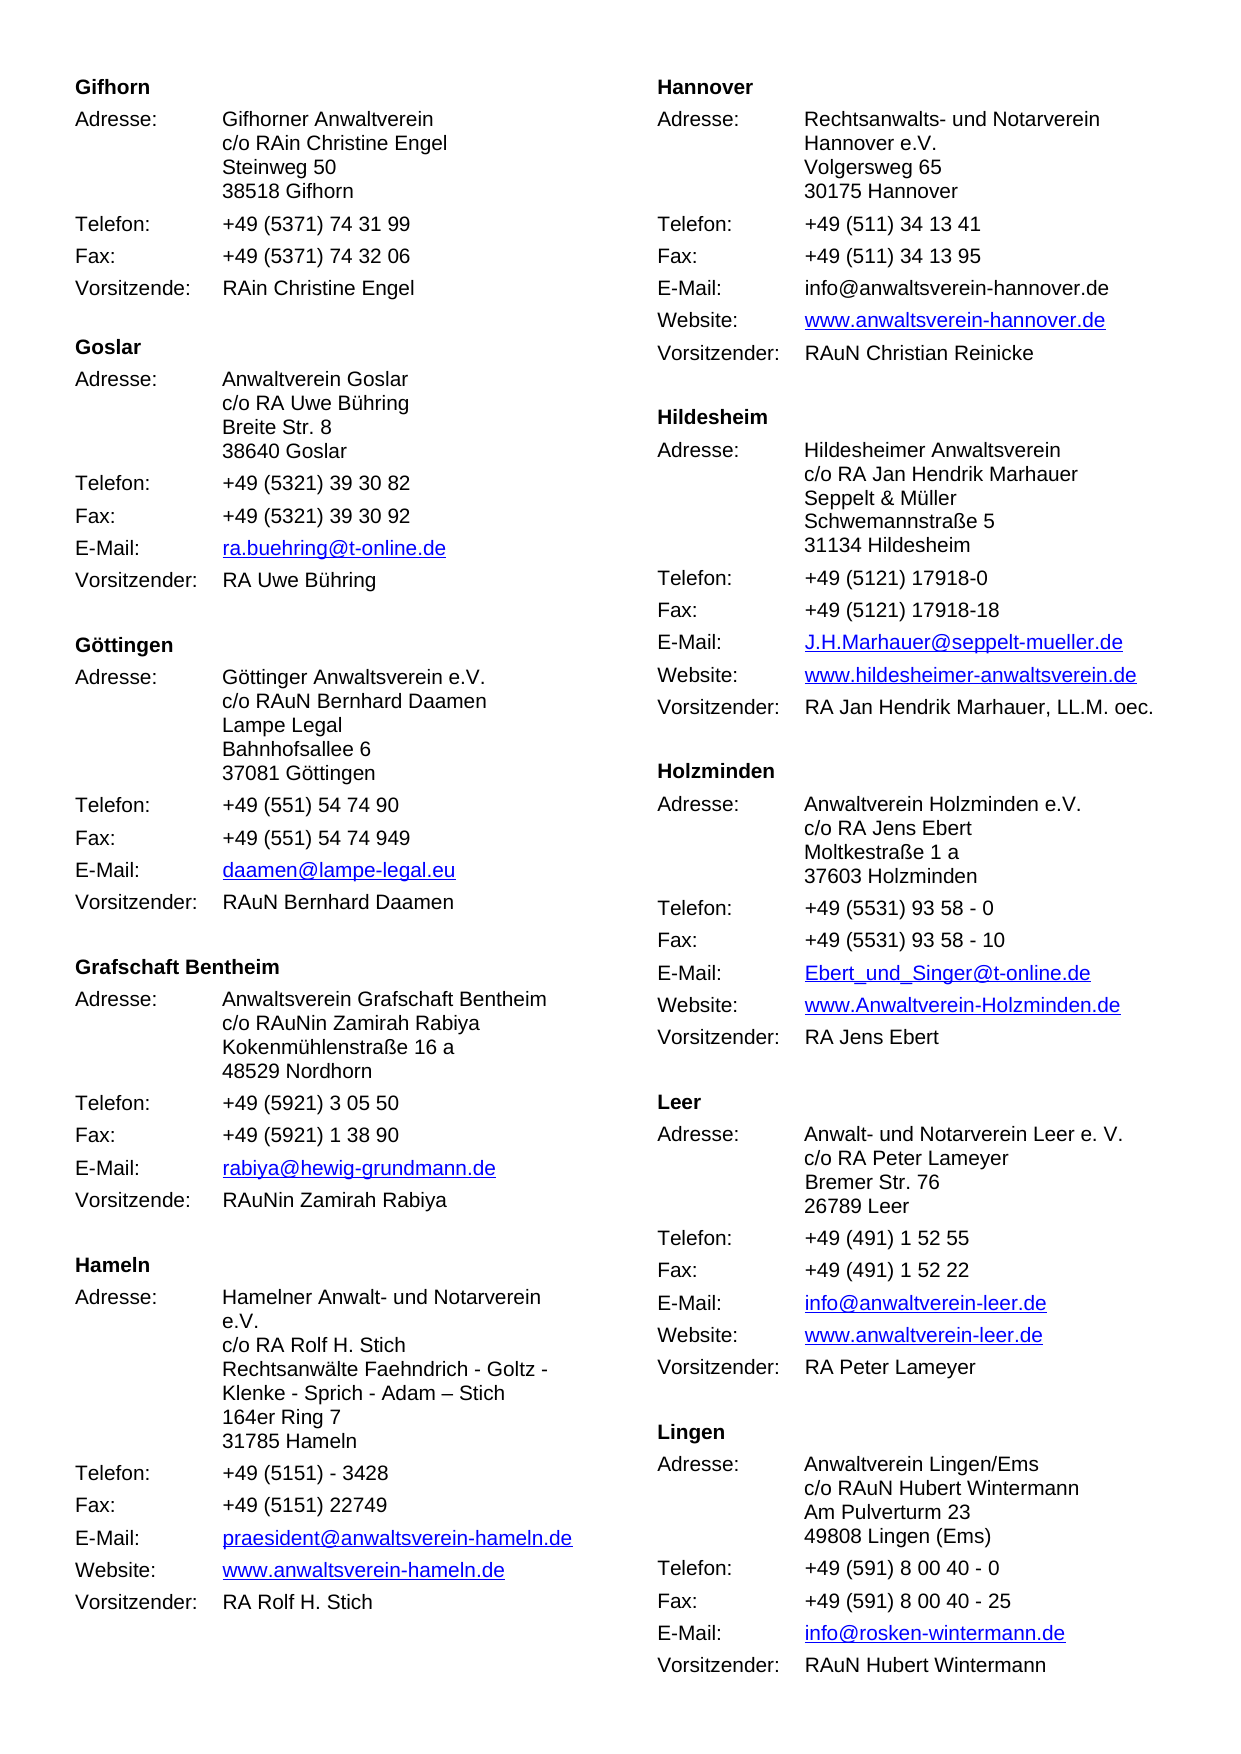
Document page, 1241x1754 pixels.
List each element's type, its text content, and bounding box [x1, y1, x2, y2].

text Holzminden [657, 759, 1165, 783]
text E-Mail: info@anwaltsverein-hannover.de [657, 276, 1165, 300]
text Website: www.anwaltsverein-hameln.de [75, 1558, 583, 1582]
text Fax: +49 (551) 54 74 949 [75, 825, 583, 849]
text E-Mail: daamen@lampe-legal.eu [75, 858, 583, 882]
text Adresse: Anwaltverein Holzminden e.V. c/o RA Jens Ebert Moltkestraße 1 a 37603 Holzminden [657, 792, 1165, 887]
text Website: www.anwaltsverein-hannover.de [657, 308, 1165, 332]
text Hameln [75, 1252, 583, 1276]
text Website: www.hildesheimer-anwaltsverein.de [657, 662, 1165, 686]
text Telefon: +49 (5371) 74 31 99 [75, 211, 583, 235]
text Fax: +49 (5151) 22749 [75, 1493, 583, 1517]
text Adresse: Göttinger Anwaltsverein e.V. c/o RAuN Bernhard Daamen Lampe Legal Bahnhofsallee 6 37081 Göttingen [75, 665, 583, 785]
text Adresse: Anwaltverein Lingen/Ems c/o RAuN Hubert Wintermann Am Pulverturm 23 49808 Lingen (Ems) [657, 1452, 1165, 1548]
text E-Mail: ra.buehring@t-online.de [75, 536, 583, 560]
text Hannover [657, 75, 1165, 99]
text Hildesheim [657, 405, 1165, 429]
text Fax: +49 (5121) 17918-18 [657, 598, 1165, 622]
text E-Mail: praesident@anwaltsverein-hameln.de [75, 1525, 583, 1549]
text Vorsitzender: RAuN Hubert Wintermann [657, 1653, 1165, 1677]
text Telefon: +49 (491) 1 52 55 [657, 1226, 1165, 1250]
text Vorsitzender: RA Jens Ebert [657, 1025, 1165, 1049]
text Telefon: +49 (591) 8 00 40 - 0 [657, 1556, 1165, 1580]
text Adresse: Hildesheimer Anwaltsverein c/o RA Jan Hendrik Marhauer Seppelt & Müller Schwemannstraße 5 31134 Hildesheim [657, 437, 1165, 557]
text Grafschaft Bentheim [75, 954, 583, 978]
text Fax: +49 (511) 34 13 95 [657, 244, 1165, 268]
text Vorsitzende: RAuNin Zamirah Rabiya [75, 1188, 583, 1212]
text Vorsitzender: RA Jan Hendrik Marhauer, LL.M. oec. [657, 695, 1165, 719]
text Vorsitzender: RAuN Christian Reinicke [657, 341, 1165, 364]
text Göttingen [75, 633, 583, 657]
text Lingen [657, 1420, 1165, 1444]
text Adresse: Gifhorner Anwaltverein c/o RAin Christine Engel Steinweg 50 38518 Gifhorn [75, 107, 583, 203]
text Fax: +49 (5531) 93 58 - 10 [657, 928, 1165, 952]
text Telefon: +49 (5531) 93 58 - 0 [657, 896, 1165, 920]
text Website: www.anwaltverein-leer.de [657, 1323, 1165, 1347]
text Telefon: +49 (5121) 17918-0 [657, 566, 1165, 589]
text Vorsitzender: RA Rolf H. Stich [75, 1590, 583, 1614]
text Fax: +49 (5921) 1 38 90 [75, 1123, 583, 1147]
text Adresse: Anwalt- und Notarverein Leer e. V. c/o RA Peter Lameyer Bremer Str. 76 26789 Leer [657, 1122, 1165, 1218]
text Telefon: +49 (551) 54 74 90 [75, 793, 583, 817]
text Adresse: Anwaltsverein Grafschaft Bentheim c/o RAuNin Zamirah Rabiya Kokenmühlenstraße 16 a 48529 Nordhorn [75, 987, 583, 1083]
text Goslar [75, 335, 583, 359]
text Vorsitzender: RAuN Bernhard Daamen [75, 890, 583, 914]
text Vorsitzende: RAin Christine Engel [75, 276, 583, 326]
text Fax: +49 (5321) 39 30 92 [75, 503, 583, 527]
text E-Mail: J.H.Marhauer@seppelt-mueller.de [657, 630, 1165, 654]
text E-Mail: info@rosken-wintermann.de [657, 1621, 1165, 1645]
text Telefon: +49 (5921) 3 05 50 [75, 1091, 583, 1115]
text Vorsitzender: RA Peter Lameyer [657, 1355, 1165, 1379]
text Website: www.Anwaltverein-Holzminden.de [657, 993, 1165, 1017]
text E-Mail: info@anwaltverein-leer.de [657, 1291, 1165, 1314]
text E-Mail: rabiya@hewig-grundmann.de [75, 1156, 583, 1179]
text Fax: +49 (491) 1 52 22 [657, 1258, 1165, 1282]
text Leer [657, 1089, 1165, 1113]
text Fax: +49 (591) 8 00 40 - 25 [657, 1588, 1165, 1612]
text E-Mail: Ebert_und_Singer@t-online.de [657, 960, 1165, 984]
text Adresse: Rechtsanwalts- und Notarverein Hannover e.V. Volgersweg 65 30175 Hannover [657, 107, 1165, 203]
text Adresse: Anwaltverein Goslar c/o RA Uwe Bühring Breite Str. 8 38640 Goslar [75, 367, 583, 463]
text Vorsitzender: RA Uwe Bühring [75, 568, 583, 592]
text Adresse: Hamelner Anwalt- und Notarverein e.V. c/o RA Rolf H. Stich Rechtsanwälte Faehndrich - Goltz - Klenke - Sprich - Adam – Stich 164er Ring 7 31785 Hameln [75, 1285, 583, 1452]
text Gifhorn [75, 75, 583, 99]
text Telefon: +49 (5321) 39 30 82 [75, 471, 583, 495]
text Fax: +49 (5371) 74 32 06 [75, 244, 583, 268]
text Telefon: +49 (5151) - 3428 [75, 1461, 583, 1485]
text Telefon: +49 (511) 34 13 41 [657, 211, 1165, 235]
